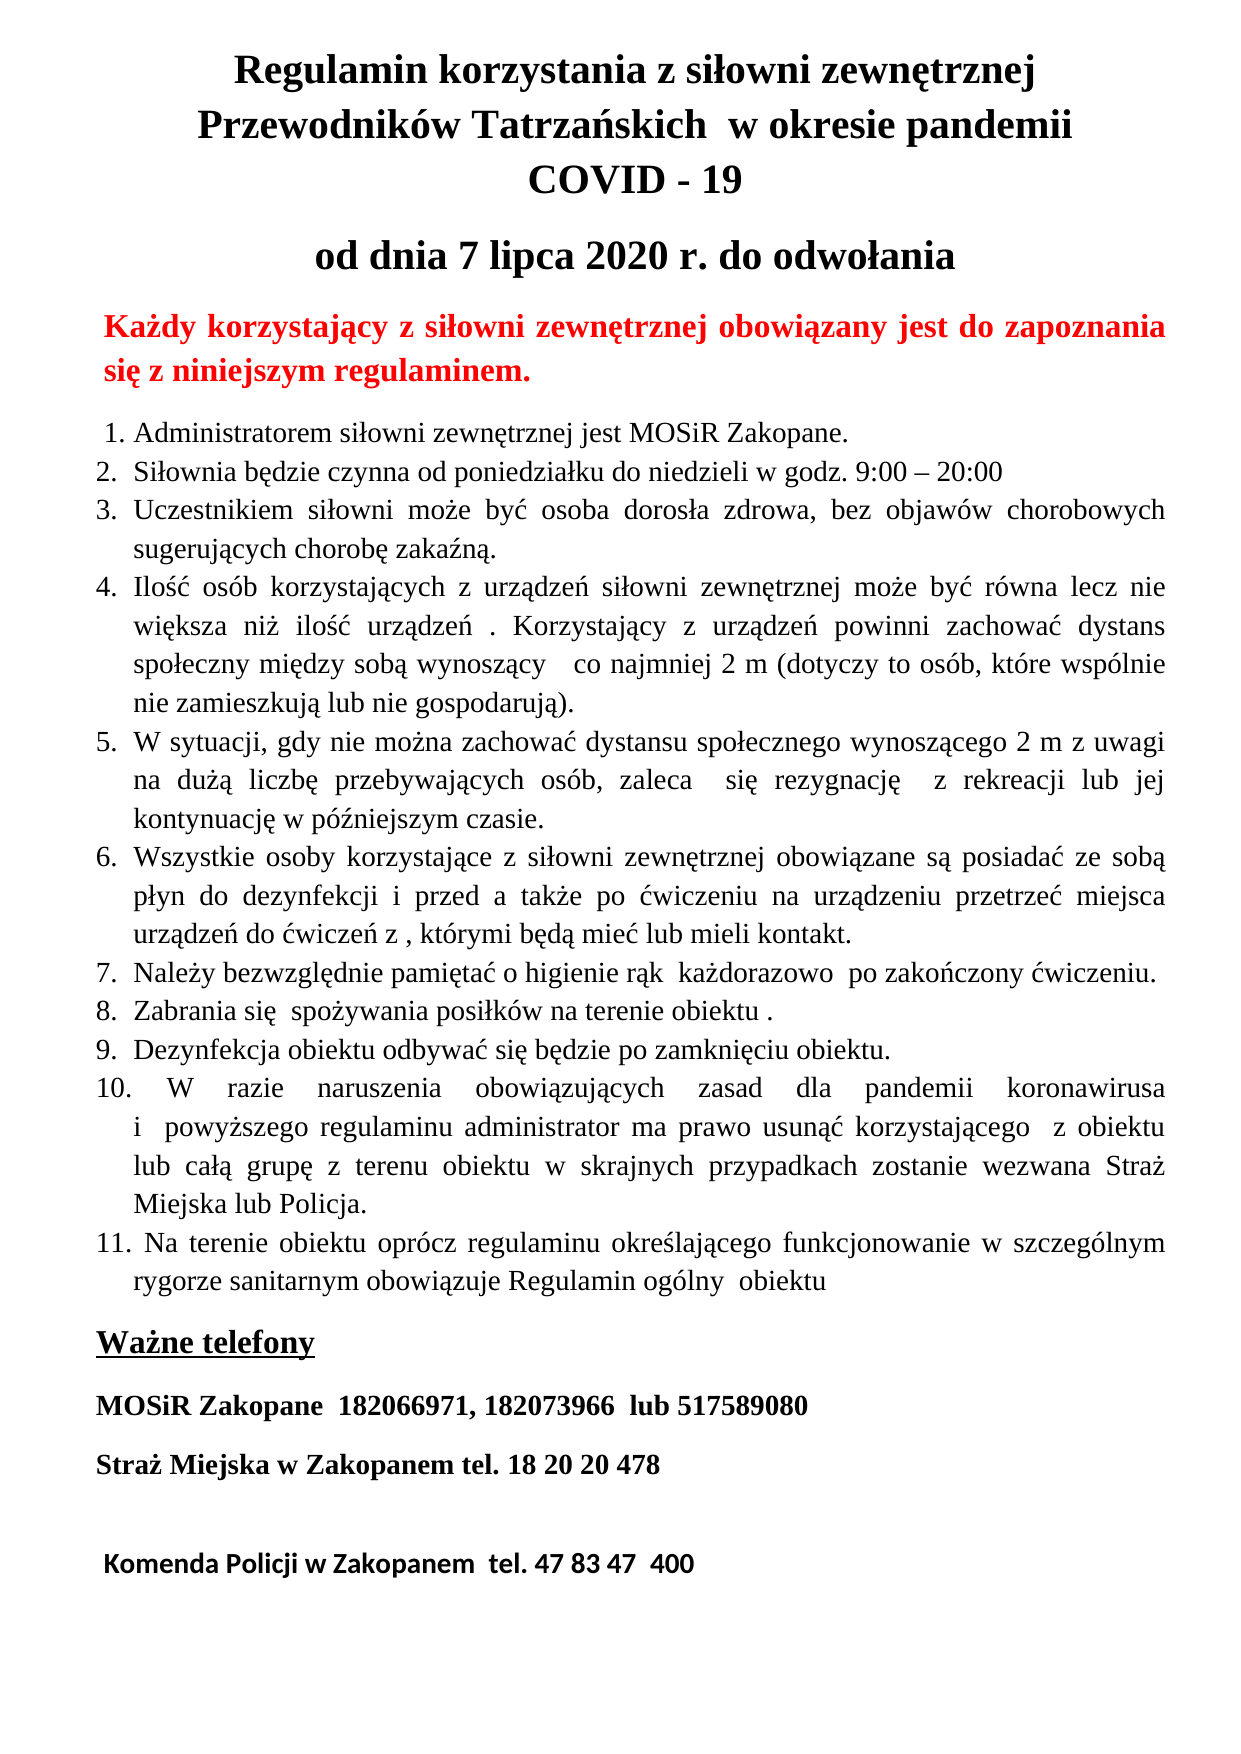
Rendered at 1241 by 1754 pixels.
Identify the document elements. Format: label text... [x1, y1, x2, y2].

list Uczestnikiem siłowni może być osoba dorosła zdrowa, bez objawów chorobowych sugerujących chorobę zakaźną. [96, 492, 1167, 564]
list Należy bezwzględnie pamiętać o higienie rąk każdorazowo po zakończony ćwiczeniu. [96, 955, 1167, 988]
text Ważne telefony [96, 1323, 1167, 1361]
list Ilość osób korzystających z urządzeń siłowni zewnętrznej może być równa lecz nie większa niż ilość urządzeń . Korzystający z urządzeń powinni zachować dystans społeczny między sobą wynoszący co najmniej 2 m (dotyczy to osób, które wspólnie nie zamieszkują lub nie gospodarują). [96, 569, 1167, 719]
list W sytuacji, gdy nie można zachować dystansu społecznego wynoszącego 2 m z uwagi na dużą liczbę przebywających osób, zaleca się rezygnację z rekreacji lub jej kontynuację w późniejszym czasie. [96, 724, 1167, 834]
text Straż Miejska w Zakopanem tel. 18 20 20 478 [96, 1447, 1167, 1481]
text MOSiR Zakopane 182066971, 182073966 lub 517589080 [96, 1388, 1167, 1421]
text Komenda Policji w Zakopanem tel. 47 83 47 400 [103, 1545, 1167, 1581]
list W razie naruszenia obowiązujących zasad dla pandemii koronawirusa i powyższego regulaminu administrator ma prawo usunąć korzystającego z obiektu lub całą grupę z terenu obiektu w skrajnych przypadkach zostanie wezwana Straż Miejska lub Policja. [96, 1071, 1167, 1220]
list Administratorem siłowni zewnętrznej jest MOSiR Zakopane. [103, 415, 1167, 449]
list Na terenie obiektu oprócz regulaminu określającego funkcjonowanie w szczególnym rygorze sanitarnym obowiązuje Regulamin ogólny obiektu [96, 1225, 1167, 1297]
list Dezynfekcja obiektu odbywać się będzie po zamknięciu obiektu. [96, 1032, 1167, 1066]
list Siłownia będzie czynna od poniedziałku do niedzieli w godz. 9:00 – 20:00 [96, 454, 1167, 487]
list Zabrania się spożywania posiłków na terenie obiektu . [96, 993, 1167, 1027]
list Wszystkie osoby korzystające z siłowni zewnętrznej obowiązane są posiadać ze sobą płyn do dezynfekcji i przed a także po ćwiczeniu na urządzeniu przetrzeć miejsca urządzeń do ćwiczeń z , którymi będą mieć lub mieli kontakt. [96, 839, 1167, 950]
text od dnia 7 lipca 2020 r. do odwołania [103, 231, 1167, 278]
text Każdy korzystający z siłowni zewnętrznej obowiązany jest do zapoznania się z niniejszym regulaminem. [103, 306, 1167, 389]
text Regulamin korzystania z siłowni zewnętrznej Przewodników Tatrzańskich w okresie pandemii COVID - 19 [103, 44, 1167, 202]
